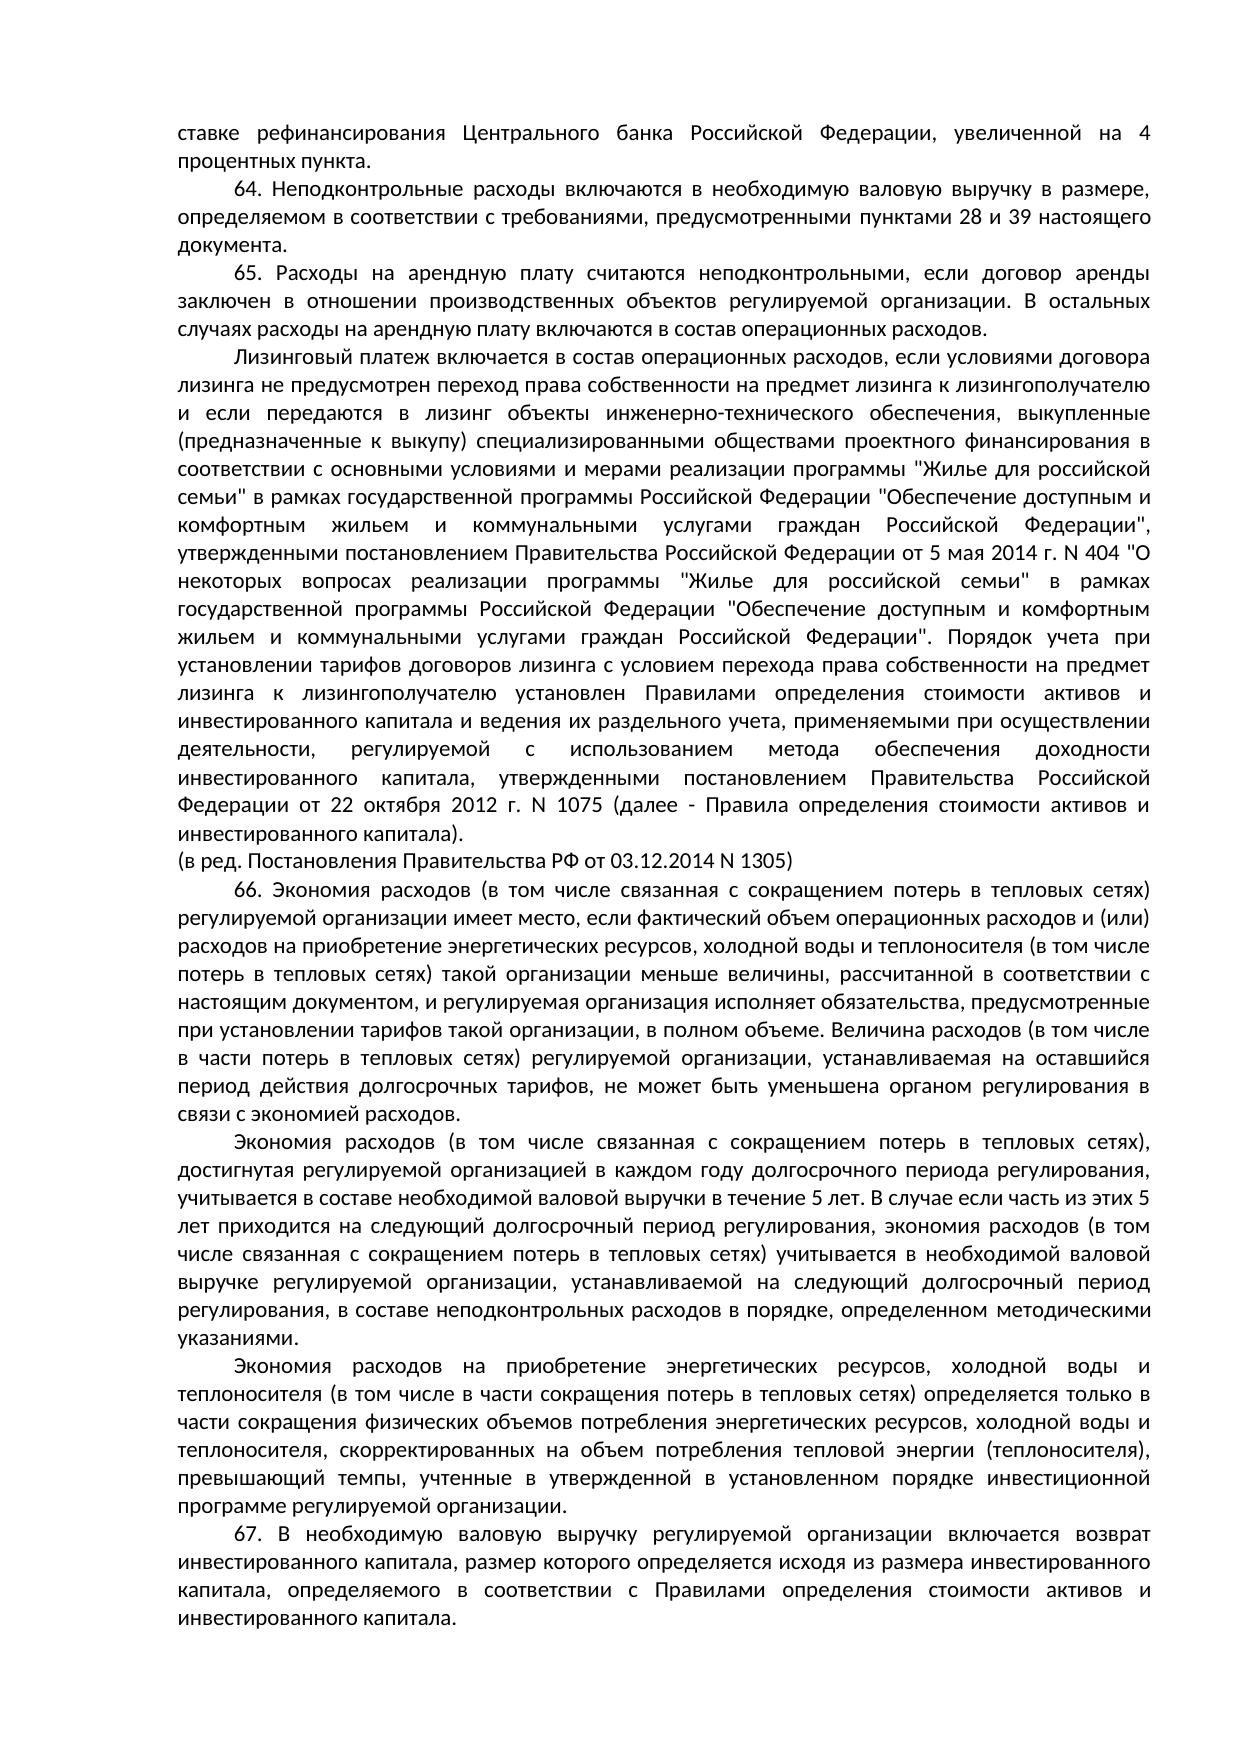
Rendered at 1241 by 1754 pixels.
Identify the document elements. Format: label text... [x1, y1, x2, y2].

text (в ред. Постановления Правительства РФ от 03.12.2014 N 1305) [177, 847, 1152, 875]
text Экономия расходов (в том числе связанная с сокращением потерь в тепловых сетях), достигнутая регулируемой организацией в каждом году долгосрочного периода регулирования, учитывается в составе необходимой валовой выручки в течение 5 лет. В случае если часть из этих 5 лет приходится на следующий долгосрочный период регулирования, экономия расходов (в том числе связанная с сокращением потерь в тепловых сетях) учитывается в необходимой валовой выручке регулируемой организации, устанавливаемой на следующий долгосрочный период регулирования, в составе неподконтрольных расходов в порядке, определенном методическими указаниями. [177, 1127, 1152, 1351]
text 65. Расходы на арендную плату считаются неподконтрольными, если договор аренды заключен в отношении производственных объектов регулируемой организации. В остальных случаях расходы на арендную плату включаются в состав операционных расходов. [177, 258, 1152, 342]
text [177, 118, 1152, 174]
text 64. Неподконтрольные расходы включаются в необходимую валовую выручку в размере, определяемом в соответствии с требованиями, предусмотренными пунктами 28 и 39 настоящего документа. [177, 174, 1152, 258]
text 66. Экономия расходов (в том числе связанная с сокращением потерь в тепловых сетях) регулируемой организации имеет место, если фактический объем операционных расходов и (или) расходов на приобретение энергетических ресурсов, холодной воды и теплоносителя (в том числе потерь в тепловых сетях) такой организации меньше величины, рассчитанной в соответствии с настоящим документом, и регулируемая организация исполняет обязательства, предусмотренные при установлении тарифов такой организации, в полном объеме. Величина расходов (в том числе в части потерь в тепловых сетях) регулируемой организации, устанавливаемая на оставшийся период действия долгосрочных тарифов, не может быть уменьшена органом регулирования в связи с экономией расходов. [177, 875, 1152, 1127]
text Экономия расходов на приобретение энергетических ресурсов, холодной воды и теплоносителя (в том числе в части сокращения потерь в тепловых сетях) определяется только в части сокращения физических объемов потребления энергетических ресурсов, холодной воды и теплоносителя, скорректированных на объем потребления тепловой энергии (теплоносителя), превышающий темпы, учтенные в утвержденной в установленном порядке инвестиционной программе регулируемой организации. [177, 1351, 1152, 1519]
text 67. В необходимую валовую выручку регулируемой организации включается возврат инвестированного капитала, размер которого определяется исходя из размера инвестированного капитала, определяемого в соответствии с Правилами определения стоимости активов и инвестированного капитала. [177, 1519, 1152, 1631]
text Лизинговый платеж включается в состав операционных расходов, если условиями договора лизинга не предусмотрен переход права собственности на предмет лизинга к лизингополучателю и если передаются в лизинг объекты инженерно-технического обеспечения, выкупленные (предназначенные к выкупу) специализированными обществами проектного финансирования в соответствии с основными условиями и мерами реализации программы "Жилье для российской семьи" в рамках государственной программы Российской Федерации "Обеспечение доступным и комфортным жильем и коммунальными услугами граждан Российской Федерации", утвержденными постановлением Правительства Российской Федерации от 5 мая 2014 г. N 404 "О некоторых вопросах реализации программы "Жилье для российской семьи" в рамках государственной программы Российской Федерации "Обеспечение доступным и комфортным жильем и коммунальными услугами граждан Российской Федерации". Порядок учета при установлении тарифов договоров лизинга с условием перехода права собственности на предмет лизинга к лизингополучателю установлен Правилами определения стоимости активов и инвестированного капитала и ведения их раздельного учета, применяемыми при осуществлении деятельности, регулируемой с использованием метода обеспечения доходности инвестированного капитала, утвержденными постановлением Правительства Российской Федерации от 22 октября 2012 г. N 1075 (далее - Правила определения стоимости активов и инвестированного капитала). [177, 342, 1152, 847]
